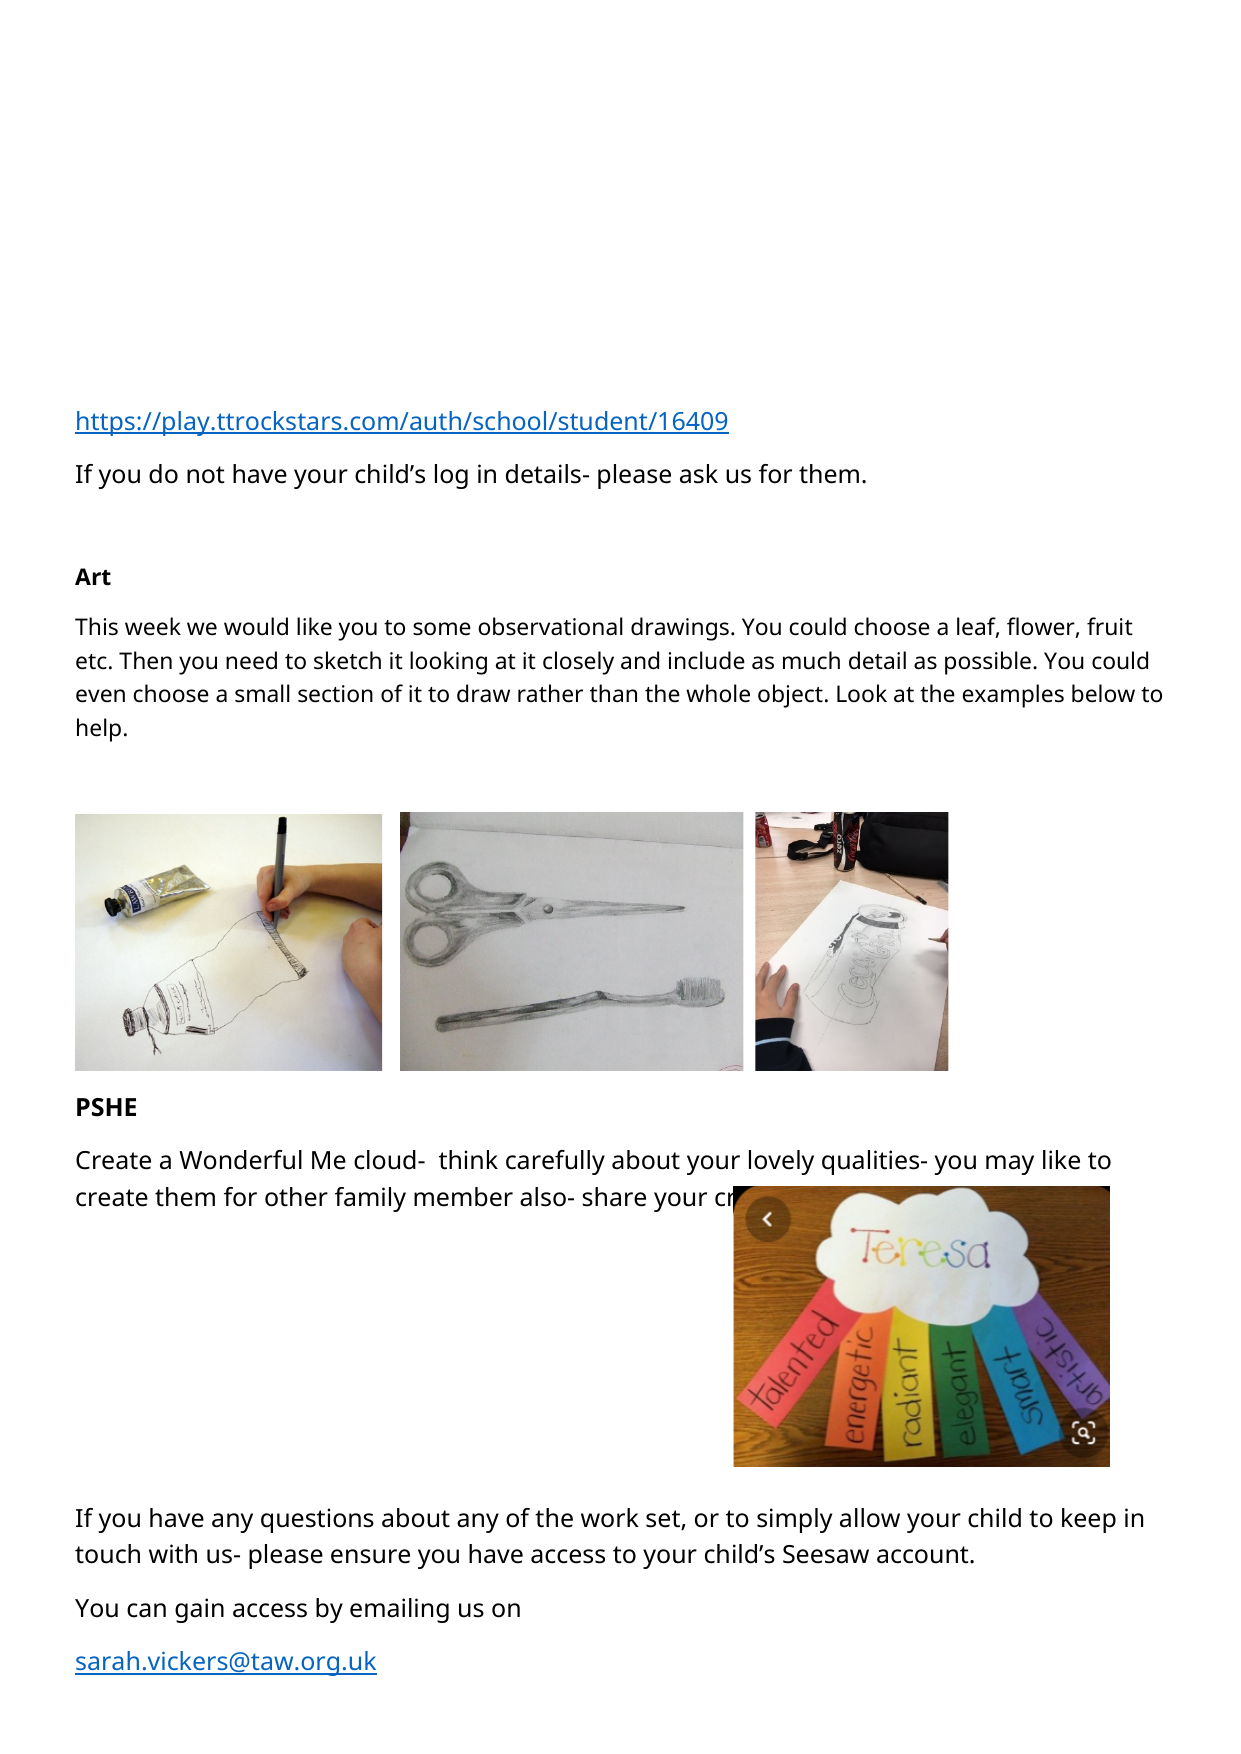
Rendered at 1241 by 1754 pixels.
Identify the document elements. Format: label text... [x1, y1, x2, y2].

text Create a Wonderful Me cloud- think carefully about your lovely qualities- you may like to create them for other family member also- share your creations on Seesaw. [75, 1143, 1165, 1214]
picture [75, 814, 383, 1071]
text You can gain access by emailing us on [75, 1591, 1165, 1625]
text Art [75, 560, 1165, 592]
text If you do not have your child’s log in details- please ask us for them. [75, 457, 1165, 491]
text This week we would like you to some observational drawings. You could choose a leaf, flower, fruit etc. Then you need to sketch it looking at it closely and include as much detail as possible. You could even choose a small section of it to draw rather than the whole object. Look at the examples below to help. [75, 611, 1165, 743]
text If you have any questions about any of the work set, or to simply allow your child to keep in touch with us- please ensure you have access to your child’s Seesaw account. [75, 1500, 1165, 1571]
text https://play.ttrockstars.com/auth/school/student/16409 [75, 403, 1165, 437]
picture [400, 812, 744, 1071]
picture [755, 812, 949, 1071]
picture [733, 1186, 1110, 1467]
text sarah.vickers@taw.org.uk [75, 1644, 1165, 1678]
text PSHE [75, 1089, 1165, 1124]
